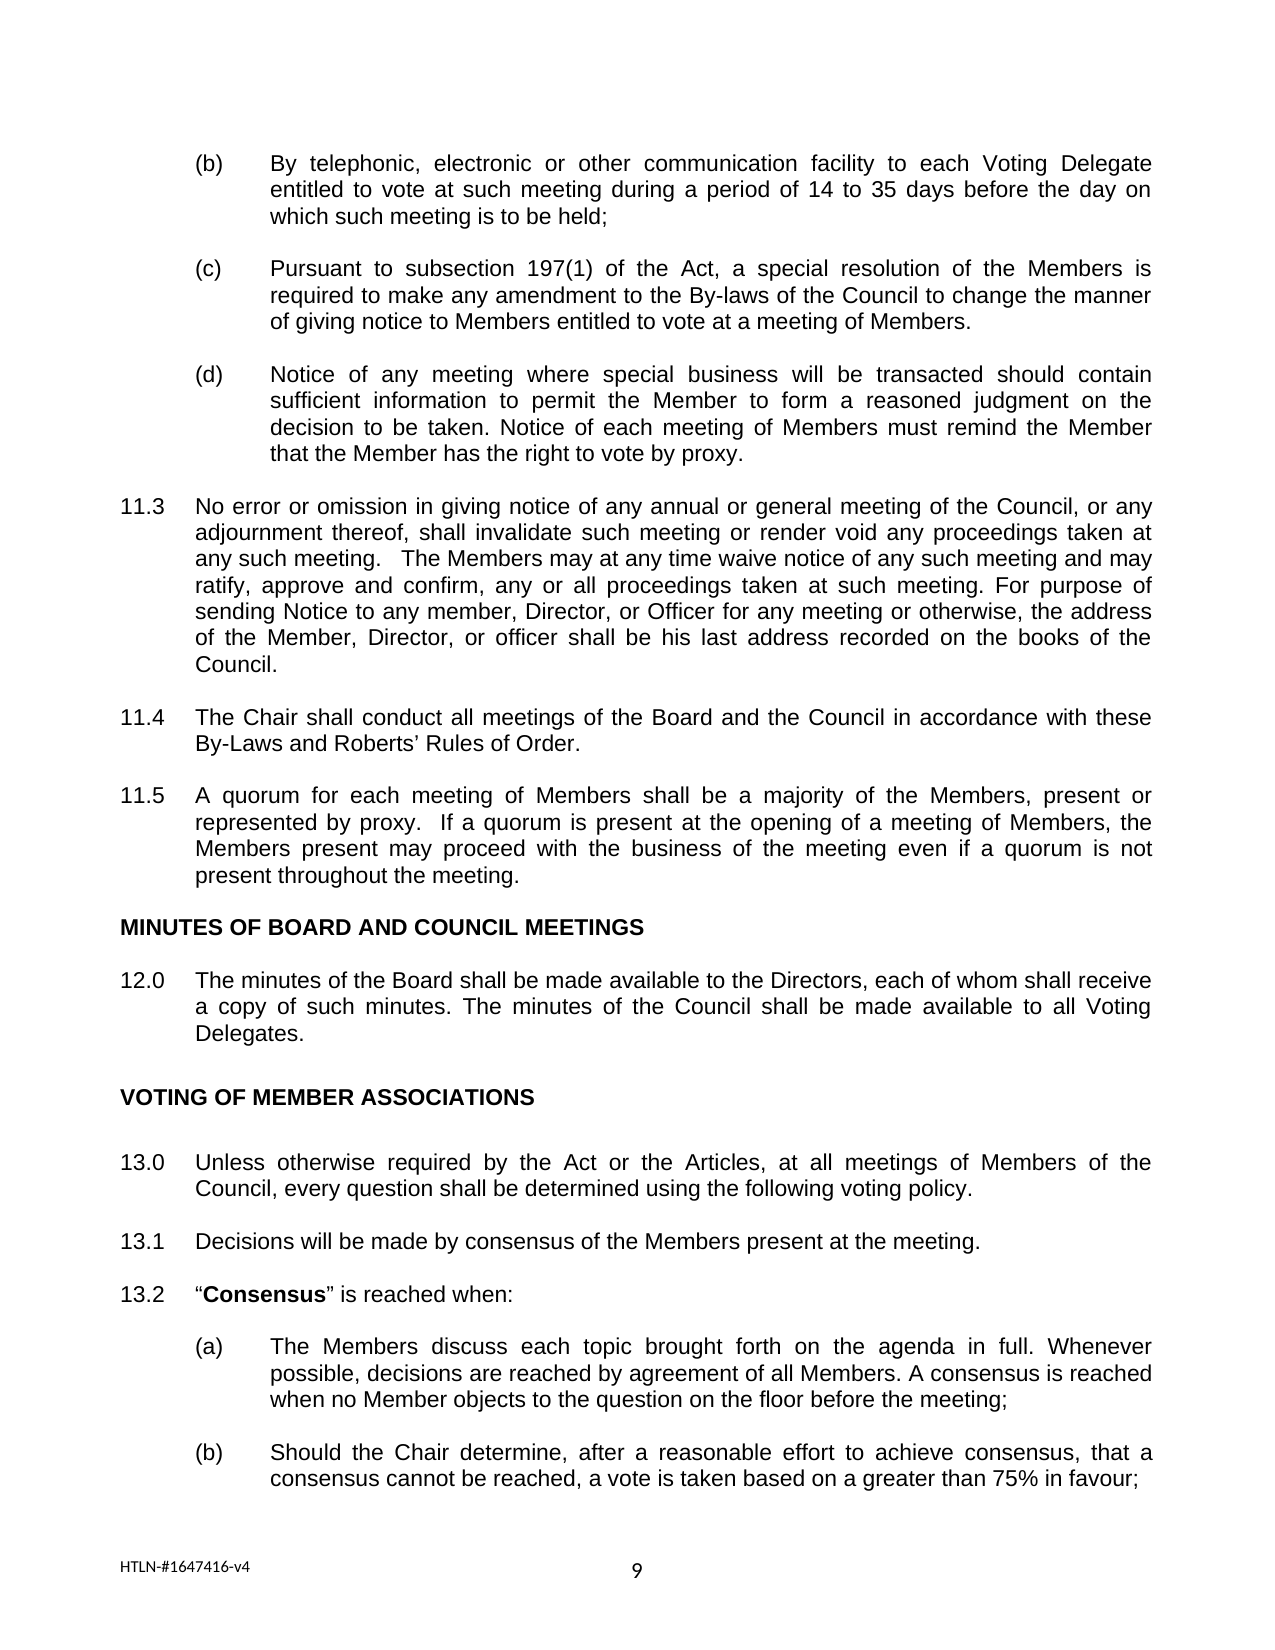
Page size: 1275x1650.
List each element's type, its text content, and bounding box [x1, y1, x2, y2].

text (b) By telephonic, electronic or other communication facility to each Voting Delegate entitled to vote at such meeting during a period of 14 to 35 days before the day on which such meeting is to be held; [120, 150, 1153, 229]
text 13.2 “Consensus” is reached when: [120, 1281, 1153, 1307]
list Unless otherwise required by the Act or the Articles, at all meetings of Members of the Council, every question shall be determined using the following voting policy. [120, 1149, 1153, 1201]
text 13.1 Decisions will be made by consensus of the Members present at the meeting. [120, 1228, 1153, 1254]
text 11.4 The Chair shall conduct all meetings of the Board and the Council in accordance with these By-Laws and Roberts’ Rules of Order. [120, 703, 1153, 756]
text (b) Should the Chair determine, after a reasonable effort to achieve consensus, that a consensus cannot be reached, a vote is taken based on a greater than 75% in favour; [195, 1439, 1153, 1491]
text MINUTES OF BOARD AND COUNCIL MEETINGS [120, 914, 1153, 941]
text VOTING OF MEMBER ASSOCIATIONS [120, 1083, 1153, 1110]
list The minutes of the Board shall be made available to the Directors, each of whom shall receive a copy of such minutes. The minutes of the Council shall be made available to all Voting Delegates. [120, 967, 1153, 1046]
text 11.3 No error or omission in giving notice of any annual or general meeting of the Council, or any adjournment thereof, shall invalidate such meeting or render void any proceedings taken at any such meeting. The Members may at any time waive notice of any such meeting and may ratify, approve and confirm, any or all proceedings taken at such meeting. For purpose of sending Notice to any member, Director, or Officer for any meeting or otherwise, the address of the Member, Director, or officer shall be his last address recorded on the books of the Council. [120, 493, 1153, 677]
text (a) The Members discuss each topic brought forth on the agenda in full. Whenever possible, decisions are reached by agreement of all Members. A consensus is reached when no Member objects to the question on the floor before the meeting; [195, 1333, 1153, 1412]
text (d) Notice of any meeting where special business will be transacted should contain sufficient information to permit the Member to form a reasoned judgment on the decision to be taken. Notice of each meeting of Members must remind the Member that the Member has the right to vote by proxy. [120, 361, 1153, 466]
text 11.5 A quorum for each meeting of Members shall be a majority of the Members, present or represented by proxy. If a quorum is present at the opening of a meeting of Members, the Members present may proceed with the business of the meeting even if a quorum is not present throughout the meeting. [120, 782, 1153, 888]
text (c) Pursuant to subsection 197(1) of the Act, a special resolution of the Members is required to make any amendment to the By-laws of the Council to change the manner of giving notice to Members entitled to vote at a meeting of Members. [120, 255, 1153, 334]
